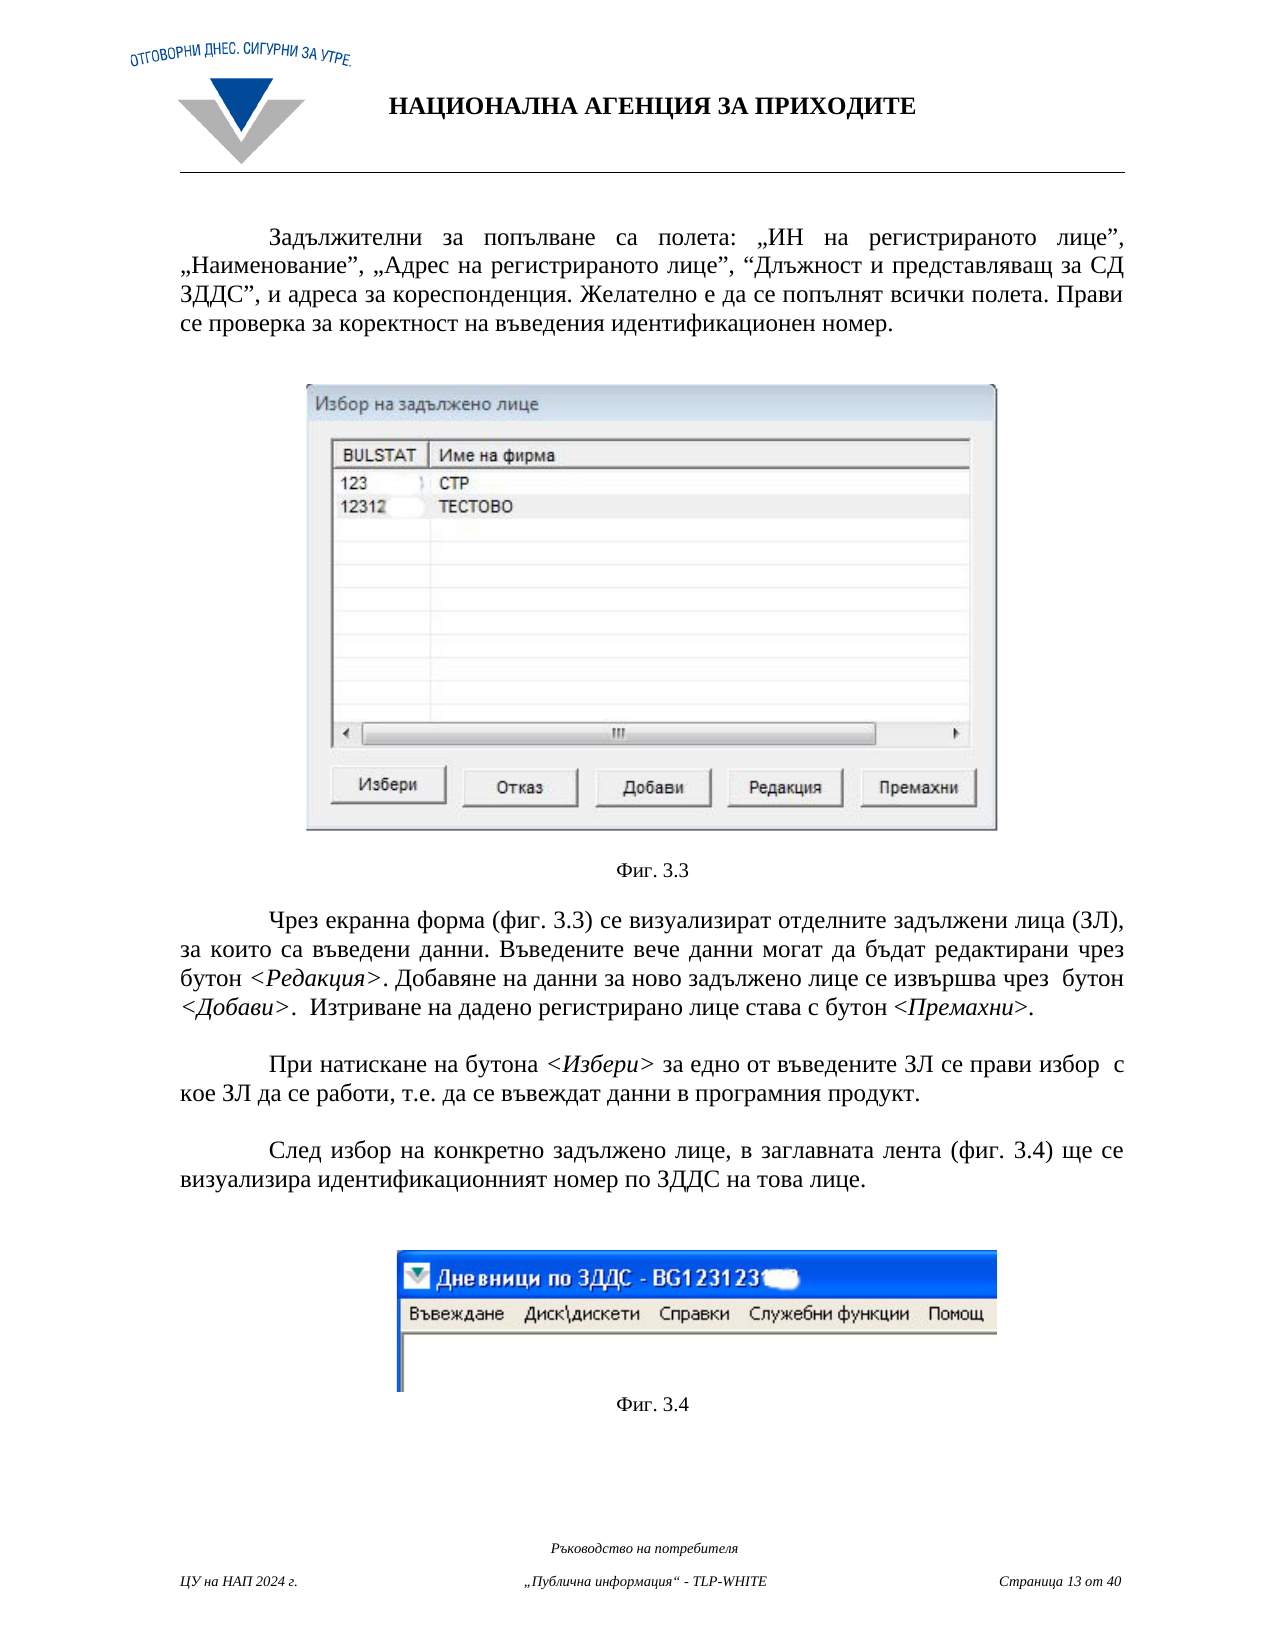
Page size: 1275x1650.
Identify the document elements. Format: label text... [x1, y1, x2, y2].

text След избор на конкретно задължено лице, в заглавната лента (фиг. 3.4) ще се визуализира идентификационният номер по ЗДДС на това лице. [180, 1136, 1125, 1193]
text При натискане на бутона <Избери> за едно от въведените ЗЛ се прави избор с кое ЗЛ да се работи, т.е. да се въвеждат данни в програмния продукт. [180, 1049, 1125, 1107]
text Фиг. 3.3 [180, 857, 1125, 882]
picture [306, 384, 999, 834]
picture [396, 1250, 997, 1392]
text Фиг. 3.4 [180, 1391, 1125, 1416]
text Чрез екранна форма (фиг. 3.3) се визуализират отделните задължени лица (ЗЛ), за които са въведени данни. Въведените вече данни могат да бъдат редактирани чрез бутон <Редакция>. Добавяне на данни за ново задължено лице се извършва чрез бутон <Добави>. Изтриване на дадено регистрирано лице става с бутон <Премахни>. [180, 906, 1125, 1021]
picture [130, 42, 351, 164]
text Задължителни за попълване са полета: „ИН на регистрираното лице”, „Наименование”, „Адрес на регистрираното лице”, “Длъжност и представляващ за СД ЗДДС”, и адреса за кореспонденция. Желателно е да се попълнят всички полета. Прави се проверка за коректност на въведения идентификационен номер. [180, 222, 1125, 337]
